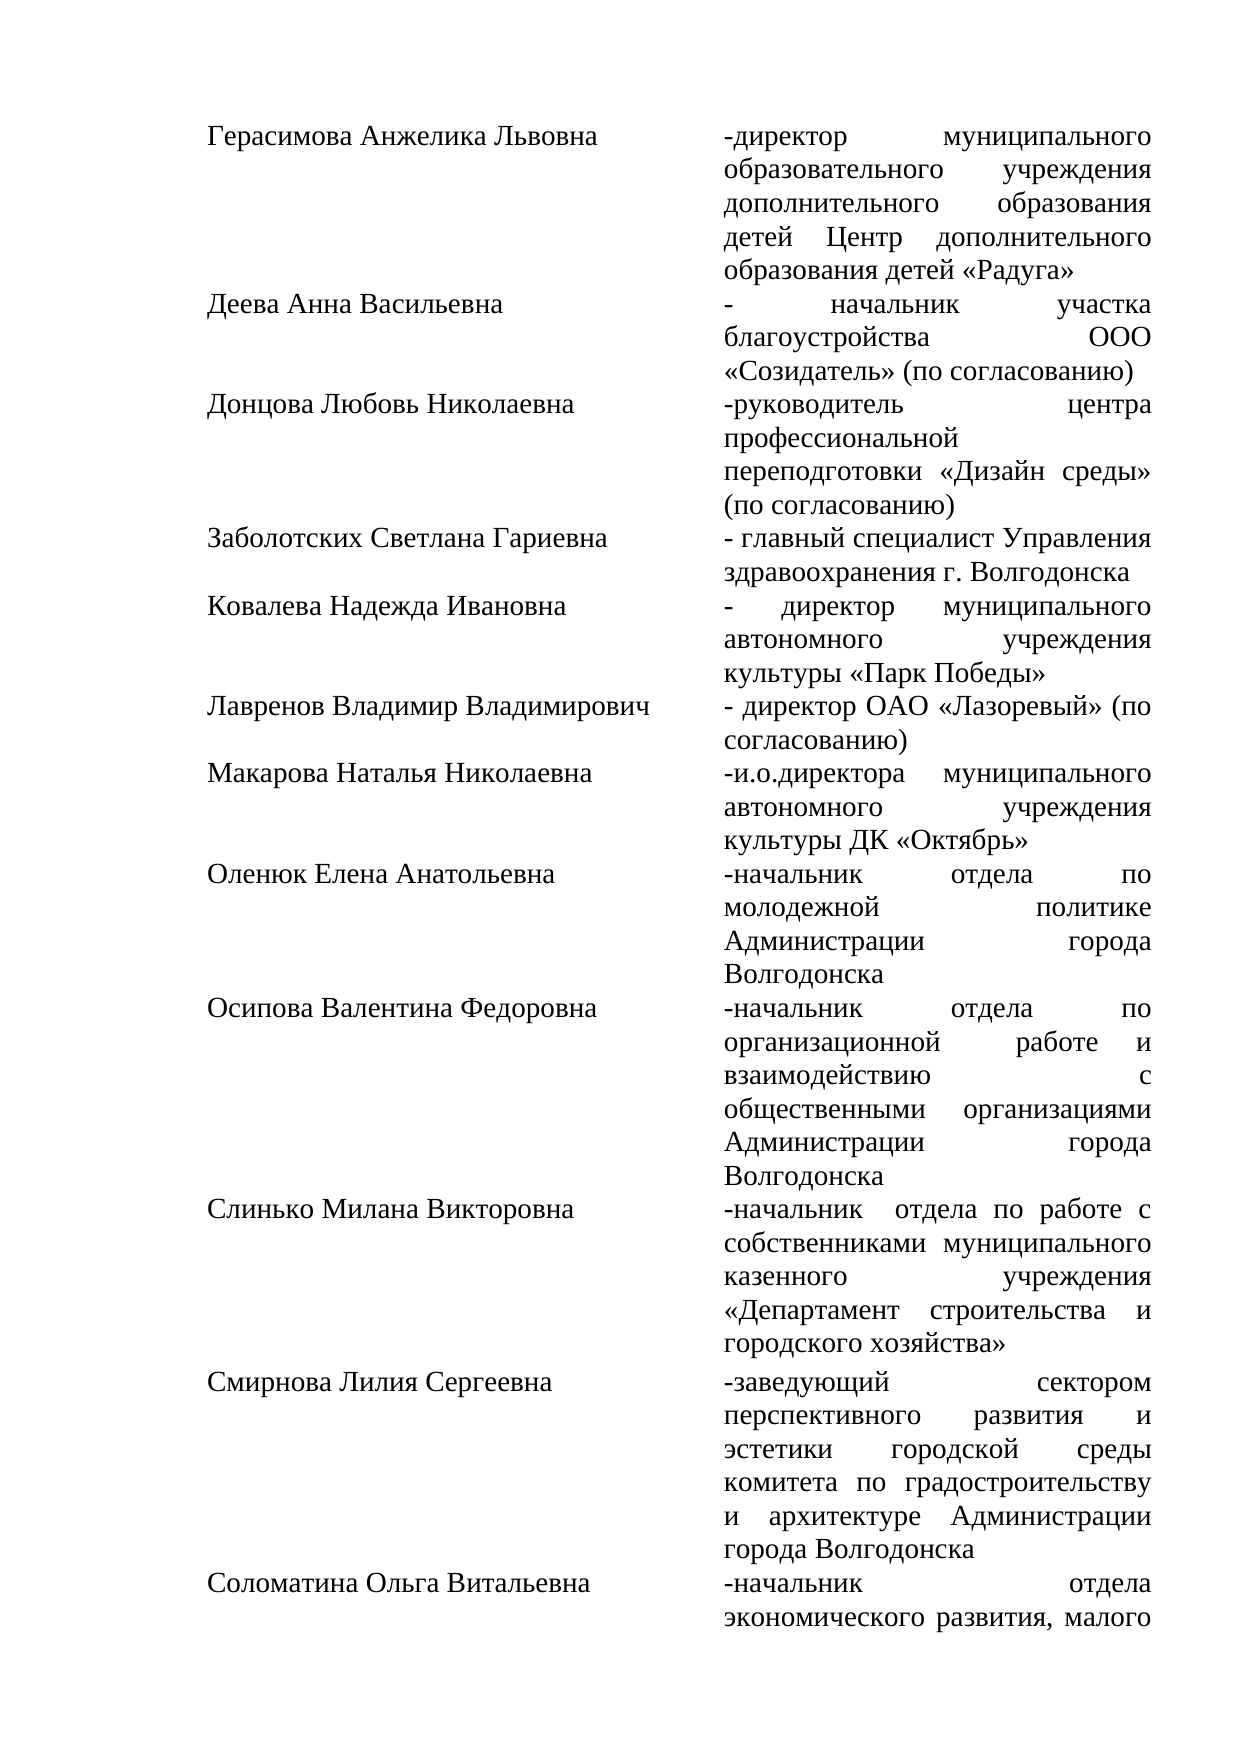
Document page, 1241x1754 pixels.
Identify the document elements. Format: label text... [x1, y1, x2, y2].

text Заболотских Светлана Гариевна - главный специалист Управления здравоохранения г. Волгодонска [207, 521, 1152, 588]
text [207, 1565, 1152, 1632]
text Деева Анна Васильевна - начальник участка благоустройства ООО «Созидатель» (по согласованию) [207, 286, 1152, 386]
text Макарова Наталья Николаевна -и.о.директора муниципального автономного учреждения культуры ДК «Октябрь» [207, 755, 1152, 856]
text Донцова Любовь Николаевна -руководитель центра профессиональной переподготовки «Дизайн среды» (по согласованию) [207, 386, 1152, 521]
text Слинько Милана Викторовна -начальник отдела по работе с собственниками муниципального казенного учреждения «Департамент строительства и городского хозяйства» [207, 1191, 1152, 1359]
text Герасимова Анжелика Львовна -директор муниципального образовательного учреждения дополнительного образования детей Центр дополнительного образования детей «Радуга» [207, 118, 1152, 286]
text Ковалева Надежда Ивановна - директор муниципального автономного учреждения культуры «Парк Победы» [207, 588, 1152, 688]
text Осипова Валентина Федоровна -начальник отдела по организационной работе и взаимодействию с общественными организациями Администрации города Волгодонска [207, 990, 1152, 1191]
text Оленюк Елена Анатольевна -начальник отдела по молодежной политике Администрации города Волгодонска [207, 856, 1152, 990]
text Смирнова Лилия Сергеевна -заведующий сектором перспективного развития и эстетики городской среды комитета по градостроительству и архитектуре Администрации города Волгодонска [207, 1364, 1152, 1565]
text Лавренов Владимир Владимирович - директор ОАО «Лазоревый» (по согласованию) [207, 688, 1152, 755]
